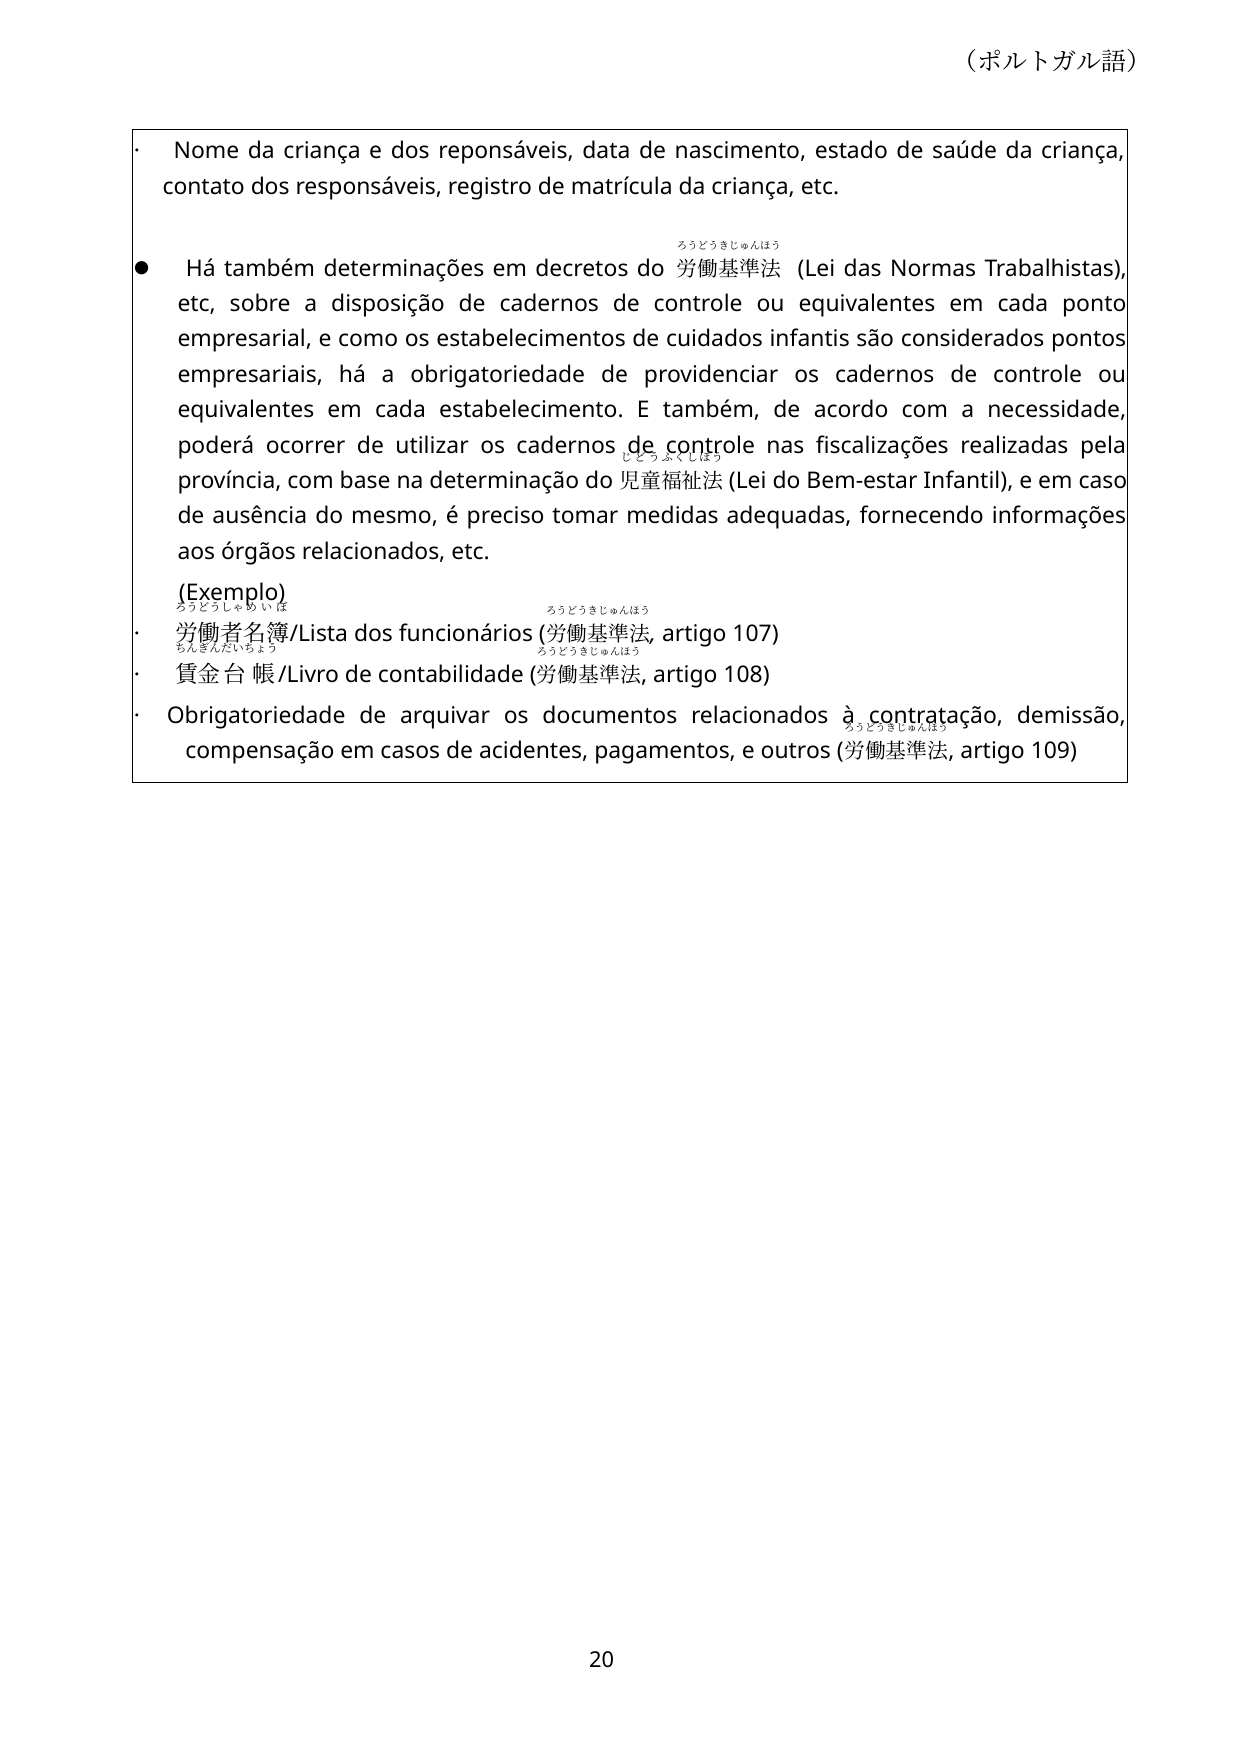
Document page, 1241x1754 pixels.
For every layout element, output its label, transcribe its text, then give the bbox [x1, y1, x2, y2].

list Há também determinações em decretos do (Lei das Normas Trabalhistas), etc, sobre a disposição de cadernos de controle ou equivalentes em cada ponto empresarial, e como os estabelecimentos de cuidados infantis são considerados pontos empresariais, há a obrigatoriedade de providenciar os cadernos de controle ou equivalentes em cada estabelecimento. E também, de acordo com a necessidade, poderá ocorrer de utilizar os cadernos de controle nas fiscalizações realizadas pela província, com base na determinação do (Lei do Bem-estar Infantil), e em caso de ausência do mesmo, é preciso tomar medidas adequadas, fornecendo informações aos órgãos relacionados, etc. [133, 247, 1127, 566]
text Obrigatoriedade de arquivar os documentos relacionados à contratação, demissão, compensação em casos de acidentes, pagamentos, e outros (, artigo 109) [133, 694, 1127, 782]
text Nome da criança e dos reponsáveis, data de nascimento, estado de saúde da criança, contato dos responsáveis, registro de matrícula da criança, etc. [133, 130, 1127, 201]
text (Exemplo) [133, 571, 1127, 607]
text /Lista dos funcionários (, artigo 107) [133, 612, 1127, 648]
text /Livro de contabilidade (, artigo 108) [133, 653, 1127, 689]
